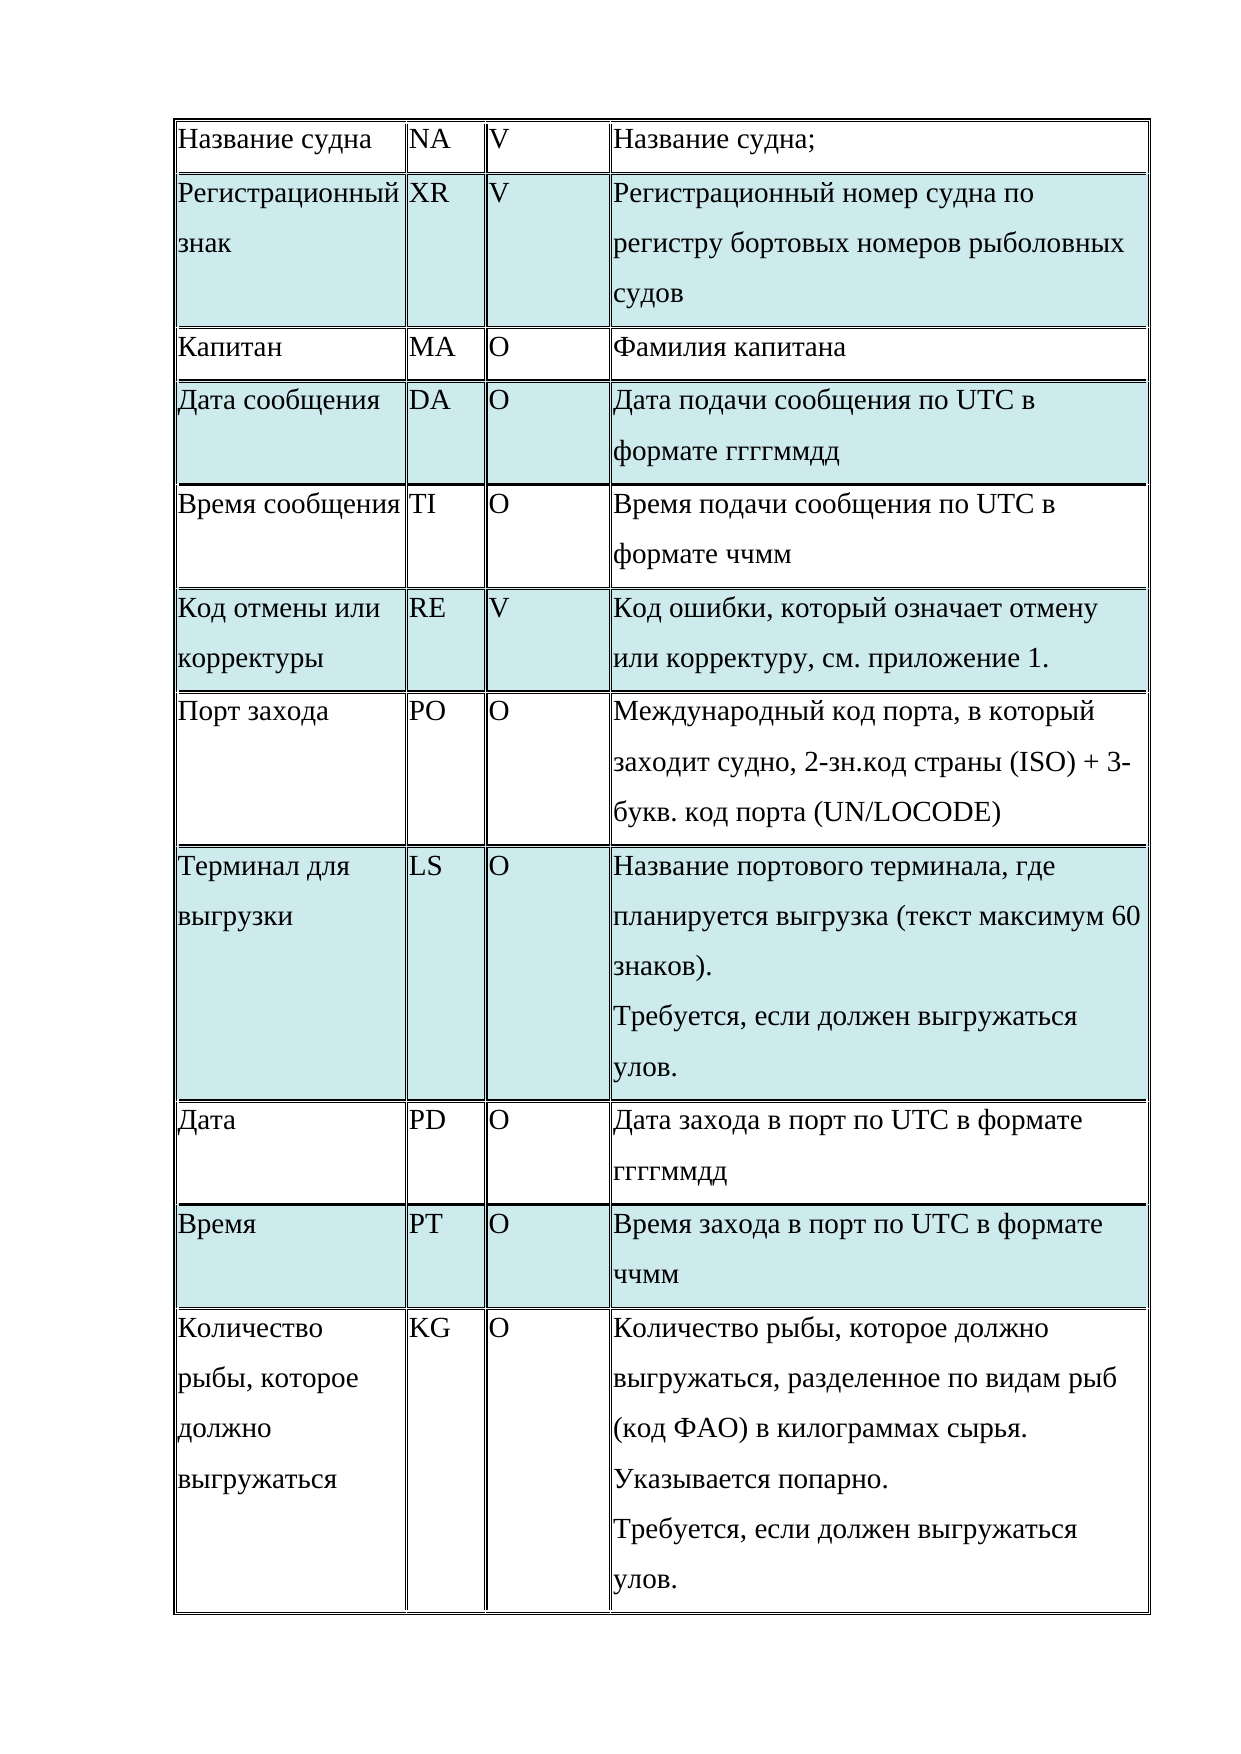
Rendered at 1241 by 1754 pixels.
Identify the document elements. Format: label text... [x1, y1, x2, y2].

table_cell Регистрационный номер судна по регистру бортовых номеров рыболовных судов [611, 172, 1149, 326]
table_cell О [488, 329, 609, 379]
table_cell XR [408, 175, 484, 326]
table_cell Количество рыбы, которое должно выгружаться, разделенное по видам рыб (код ФАО) в килограммах сырья. Указывается попарно. Требуется, если должен выгружаться улов. [611, 1307, 1149, 1612]
table_cell О [488, 383, 609, 483]
table_cell Время [175, 1203, 405, 1307]
table_cell Название портового терминала, где планируется выгрузка (текст максимум 60 знаков). Требуется, если должен выгружаться улов. [612, 844, 1148, 1099]
table_cell Дата сообщения [177, 379, 405, 483]
table_cell О [488, 848, 609, 1099]
table_cell Название судна; [611, 122, 1148, 172]
table_cell Дата [177, 1099, 405, 1203]
table_cell TI [408, 486, 484, 587]
table_cell RE [408, 590, 484, 690]
table_cell Дата захода в порт по UTС в формате ггггммдд [612, 1099, 1148, 1203]
table_cell Фамилия капитана [611, 326, 1149, 379]
table_cell KG [406, 1307, 486, 1612]
table_cell Время подачи сообщения по UTС в формате ччмм [612, 483, 1149, 587]
table_cell Код ошибки, который означает отмену или корректуру, см. приложение 1. [611, 587, 1149, 690]
table_cell Терминал для выгрузки [177, 844, 405, 1099]
table_cell V [488, 590, 609, 690]
table_cell Дата подачи сообщения по UTС в формате ггггммдд [612, 379, 1148, 483]
table_cell MA [408, 329, 484, 379]
table_cell Регистрационный знак [175, 172, 406, 326]
table_cell О [488, 486, 609, 587]
table_cell LS [408, 848, 484, 1099]
table_cell Капитан [175, 326, 406, 379]
table_cell Порт захода [177, 690, 405, 844]
table_cell О [488, 1103, 609, 1203]
table_cell DA [408, 383, 484, 483]
table_cell V [486, 122, 611, 172]
table_cell PD [408, 1103, 484, 1203]
table_cell Международный код порта, в который заходит судно, 2-зн.код страны (ISO) + 3-букв. код порта (UN/LOCODE) [612, 690, 1148, 844]
table_cell NA [406, 120, 486, 172]
table_cell Время сообщения [175, 483, 405, 587]
table_cell Количество рыбы, которое должно выгружаться [175, 1307, 406, 1612]
table_cell Название судна [177, 122, 406, 172]
table_cell О [488, 1206, 609, 1307]
table_cell Время захода в порт по UTС в формате ччмм [612, 1203, 1149, 1307]
table_cell Код отмены или корректуры [175, 587, 406, 690]
table_cell PO [408, 694, 484, 844]
table_cell О [486, 1310, 611, 1612]
table_cell О [488, 694, 609, 844]
table_cell V [488, 175, 609, 326]
table_cell PT [408, 1206, 484, 1307]
